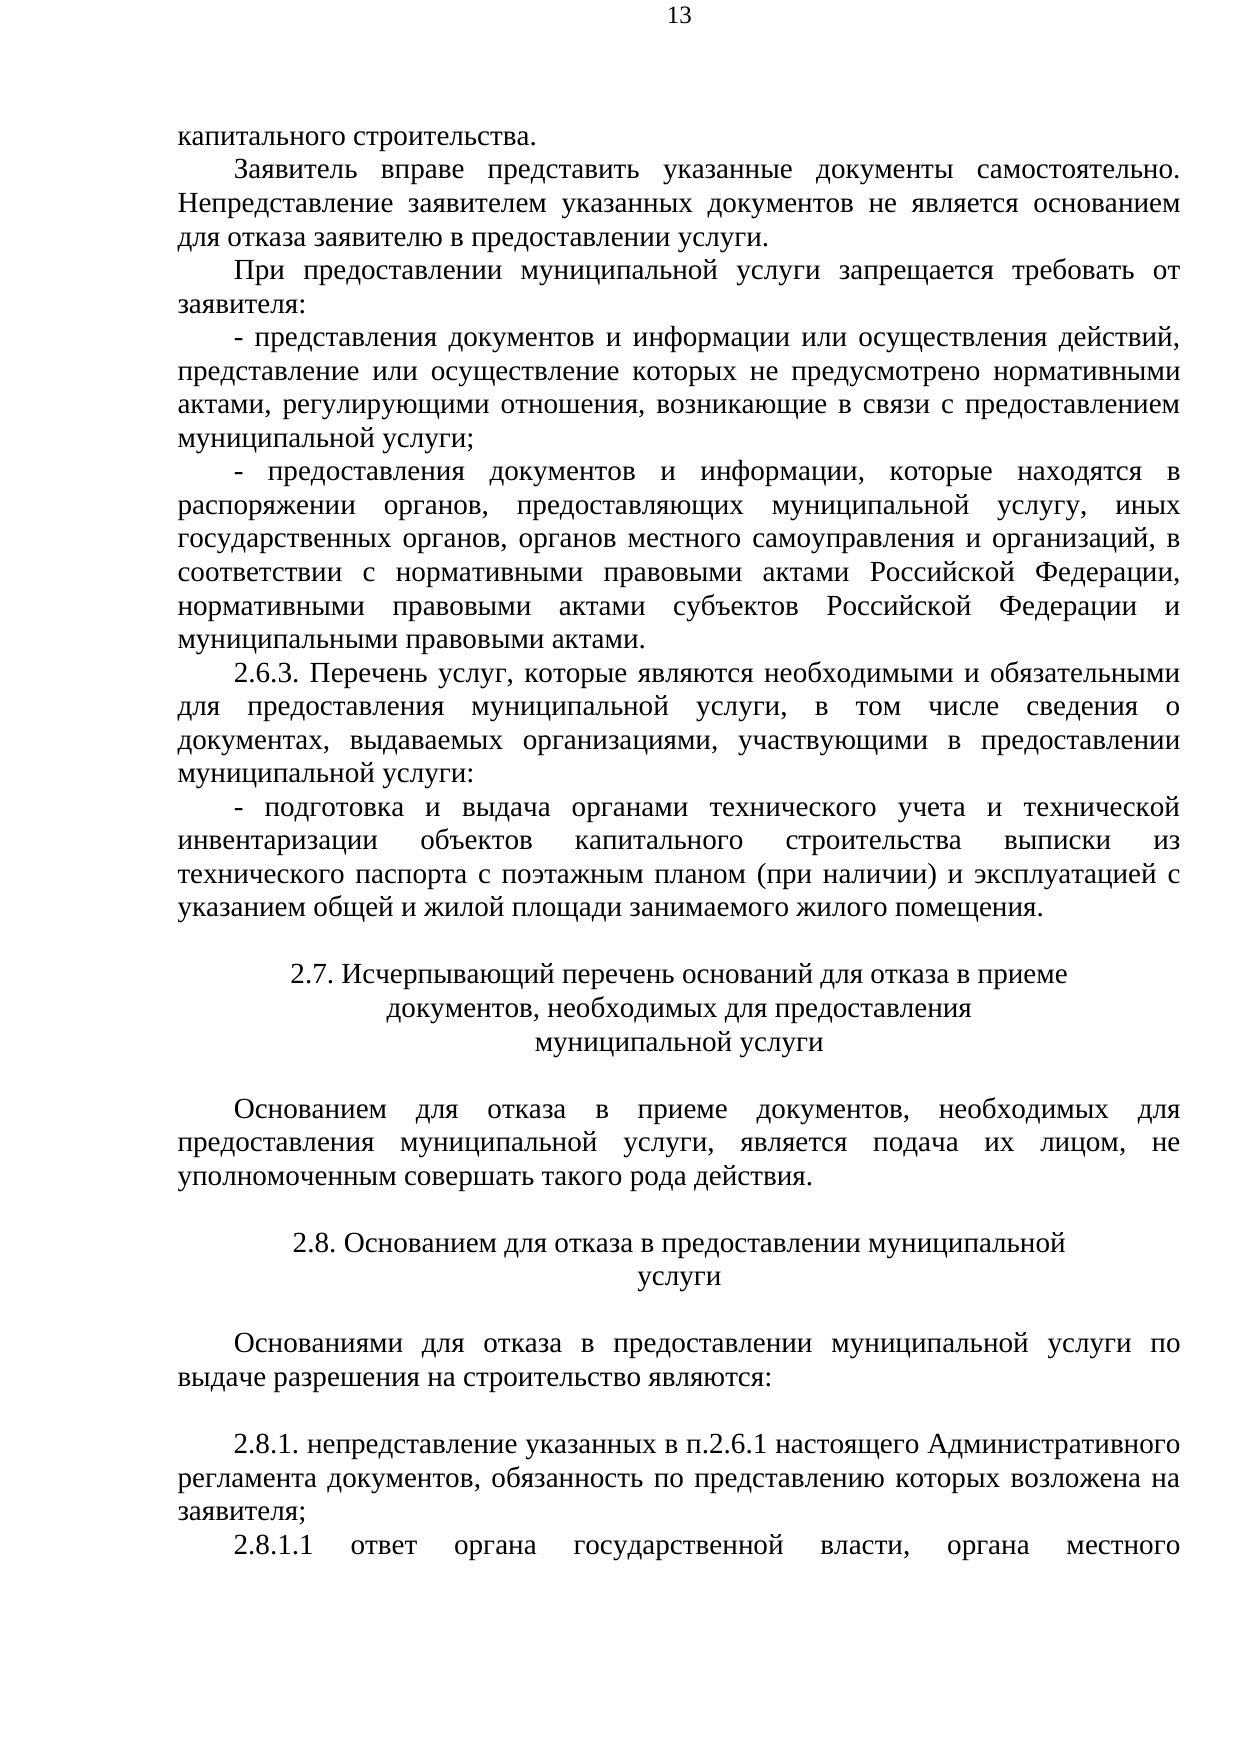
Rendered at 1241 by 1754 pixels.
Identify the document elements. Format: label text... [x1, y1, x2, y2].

text 2.8.1. непредставление указанных в п.2.6.1 настоящего Административного регламента документов, обязанность по представлению которых возложена на заявителя; [177, 1426, 1181, 1527]
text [177, 118, 1181, 152]
text Основаниями для отказа в предоставлении муниципальной услуги по выдаче разрешения на строительство являются: [177, 1326, 1181, 1393]
text услуги [177, 1258, 1181, 1292]
text 2.6.3. Перечень услуг, которые являются необходимыми и обязательными для предоставления муниципальной услуги, в том числе сведения о документах, выдаваемых организациями, участвующими в предоставлении муниципальной услуги: [177, 655, 1181, 789]
text Заявитель вправе представить указанные документы самостоятельно. Непредставление заявителем указанных документов не является основанием для отказа заявителю в предоставлении услуги. [177, 152, 1181, 252]
text 2.7. Исчерпывающий перечень оснований для отказа в приеме [177, 957, 1181, 990]
text - предоставления документов и информации, которые находятся в распоряжении органов, предоставляющих муниципальной услугу, иных государственных органов, органов местного самоуправления и организаций, в соответствии с нормативными правовыми актами Российской Федерации, нормативными правовыми актами субъектов Российской Федерации и муниципальными правовыми актами. [177, 453, 1181, 655]
text 2.8. Основанием для отказа в предоставлении муниципальной [177, 1225, 1181, 1258]
text - подготовка и выдача органами технического учета и технической инвентаризации объектов капитального строительства выписки из технического паспорта с поэтажным планом (при наличии) и эксплуатацией с указанием общей и жилой площади занимаемого жилого помещения. [177, 789, 1181, 923]
text документов, необходимых для предоставления [177, 990, 1181, 1024]
text Основанием для отказа в приеме документов, необходимых для предоставления муниципальной услуги, является подача их лицом, не уполномоченным совершать такого рода действия. [177, 1091, 1181, 1191]
text муниципальной услуги [177, 1024, 1181, 1057]
text - представления документов и информации или осуществления действий, представление или осуществление которых не предусмотрено нормативными актами, регулирующими отношения, возникающие в связи с предоставлением муниципальной услуги; [177, 319, 1181, 453]
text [177, 1527, 1181, 1560]
text При предоставлении муниципальной услуги запрещается требовать от заявителя: [177, 252, 1181, 319]
